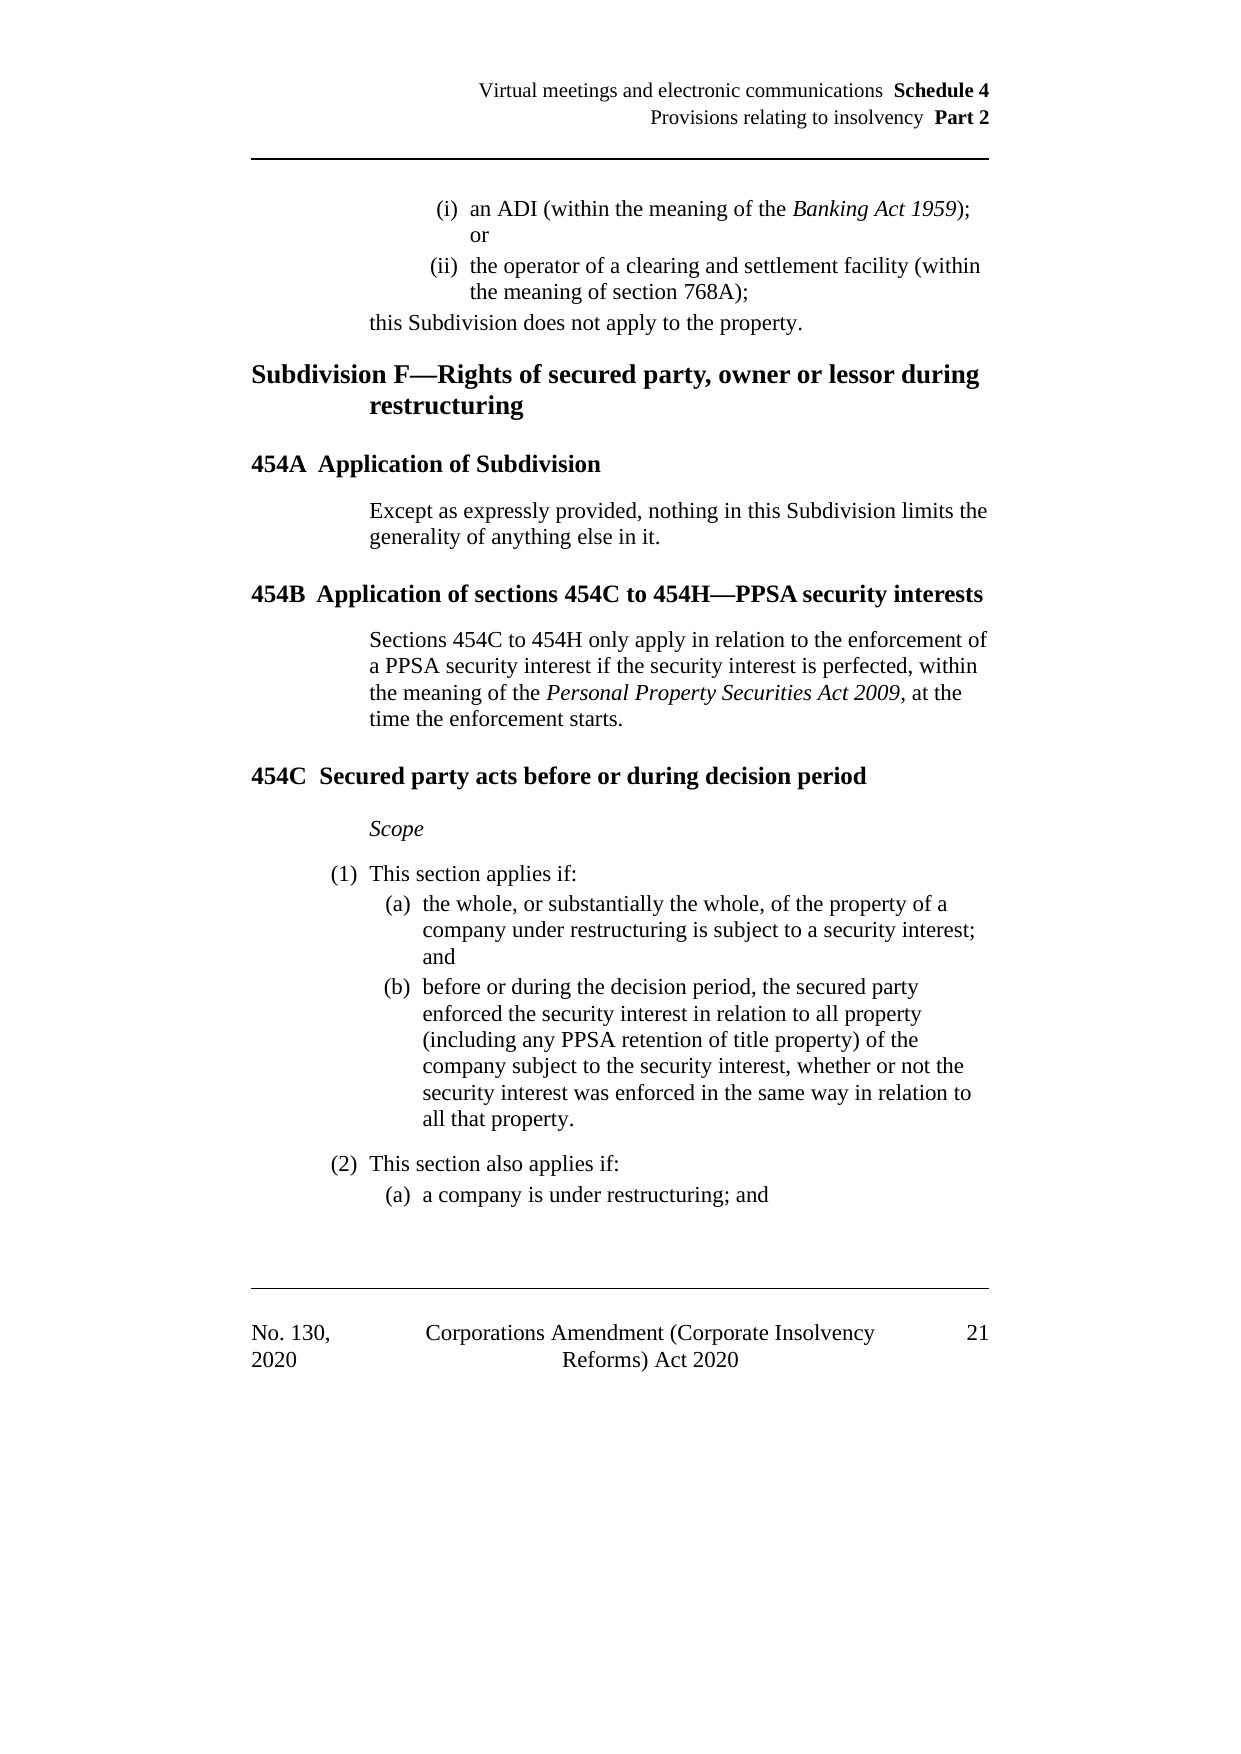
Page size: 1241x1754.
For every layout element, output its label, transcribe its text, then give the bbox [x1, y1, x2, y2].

text (ii) the operator of a clearing and settlement facility (within the meaning of section 768A); [251, 252, 989, 304]
text Except as expressly provided, nothing in this Subdivision limits the generality of anything else in it. [251, 497, 989, 549]
text (i) an ADI (within the meaning of the Banking Act 1959); or [251, 195, 989, 248]
text 454C Secured party acts before or during decision period [251, 761, 989, 789]
text (a) a company is under restructuring; and [251, 1181, 989, 1207]
text Scope [369, 814, 989, 841]
text 454A Application of Subdivision [251, 449, 989, 478]
text (1) This section applies if: [251, 860, 989, 886]
text (2) This section also applies if: [251, 1150, 989, 1177]
text (b) before or during the decision period, the secured party enforced the security interest in relation to all property (including any PPSA retention of title property) of the company subject to the security interest, whether or not the security interest was enforced in the same way in relation to all that property. [251, 973, 989, 1132]
text Subdivision F—Rights of secured party, owner or lessor during restructuring [251, 358, 989, 420]
text this Subdivision does not apply to the property. [369, 309, 989, 335]
text (a) the whole, or substantially the whole, of the property of a company under restructuring is subject to a security interest; and [251, 890, 989, 969]
text Sections 454C to 454H only apply in relation to the enforcement of a PPSA security interest if the security interest is perfected, within the meaning of the Personal Property Securities Act 2009, at the time the enforcement starts. [251, 626, 989, 732]
text 454B Application of sections 454C to 454H—PPSA security interests [251, 579, 989, 607]
